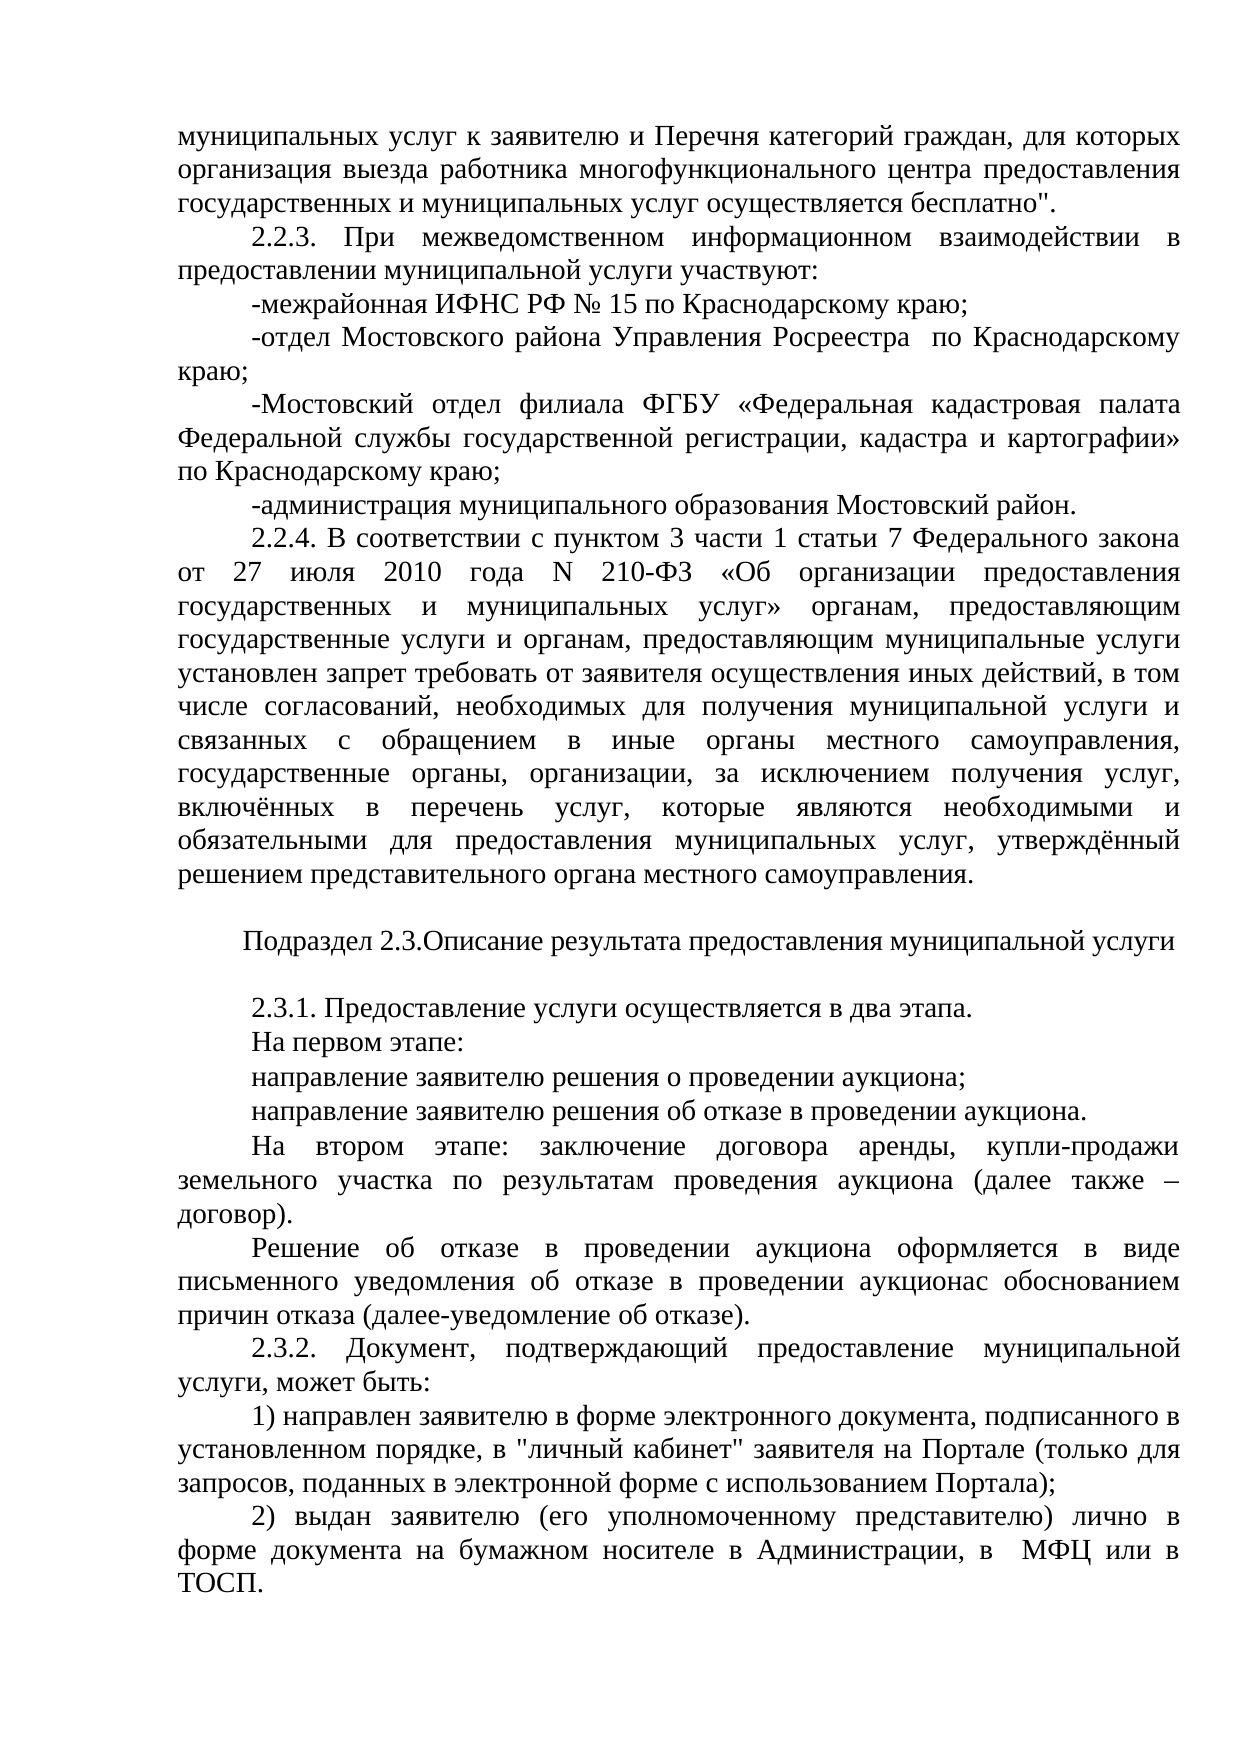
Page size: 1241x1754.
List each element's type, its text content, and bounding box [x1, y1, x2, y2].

text -Мостовский отдел филиала ФГБУ «Федеральная кадастровая палата Федеральной службы государственной регистрации, кадастра и картографии» по Краснодарскому краю; [177, 386, 1181, 487]
text -администрация муниципального образования Мостовский район. [177, 487, 1181, 521]
text 2) выдан заявителю (его уполномоченному представителю) лично в форме документа на бумажном носителе в Администрации, в МФЦ или в ТОСП. [177, 1498, 1181, 1599]
text 2.3.1. Предоставление услуги осуществляется в два этапа. [177, 990, 1181, 1024]
text 2.2.4. В соответствии с пунктом 3 части 1 статьи 7 Федерального закона от 27 июля 2010 года N 210-ФЗ «Об организации предоставления государственных и муниципальных услуг» органам, предоставляющим государственные услуги и органам, предоставляющим муниципальные услуги установлен запрет требовать от заявителя осуществления иных действий, в том числе согласований, необходимых для получения муниципальной услуги и связанных с обращением в иные органы местного самоуправления, государственные органы, организации, за исключением получения услуг, включённых в перечень услуг, которые являются необходимыми и обязательными для предоставления муниципальных услуг, утверждённый решением представительного органа местного самоуправления. [177, 521, 1181, 889]
text Решение об отказе в проведении аукциона оформляется в виде письменного уведомления об отказе в проведении аукционас обоснованием причин отказа (далее-уведомление об отказе). [177, 1230, 1181, 1331]
text 2.3.2. Документ, подтверждающий предоставление муниципальной услуги, может быть: [177, 1331, 1181, 1398]
text На втором этапе: заключение договора аренды, купли-продажи земельного участка по результатам проведения аукциона (далее также – договор). [177, 1127, 1179, 1230]
text -межрайонная ИФНС РФ № 15 по Краснодарскому краю; [177, 286, 1181, 319]
text направление заявителю решения об отказе в проведении аукциона. [177, 1092, 1181, 1127]
text направление заявителю решения о проведении аукциона; [177, 1058, 1181, 1092]
text -отдел Мостовского района Управления Росреестра по Краснодарскому краю; [177, 319, 1181, 386]
text На первом этапе: [177, 1024, 1181, 1058]
text 1) направлен заявителю в форме электронного документа, подписанного в установленном порядке, в "личный кабинет" заявителя на Портале (только для запросов, поданных в электронной форме с использованием Портала); [177, 1398, 1181, 1498]
text 2.2.3. При межведомственном информационном взаимодействии в предоставлении муниципальной услуги участвуют: [177, 219, 1181, 286]
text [177, 118, 1181, 219]
text Подраздел 2.3.Описание результата предоставления муниципальной услуги [177, 923, 1181, 957]
